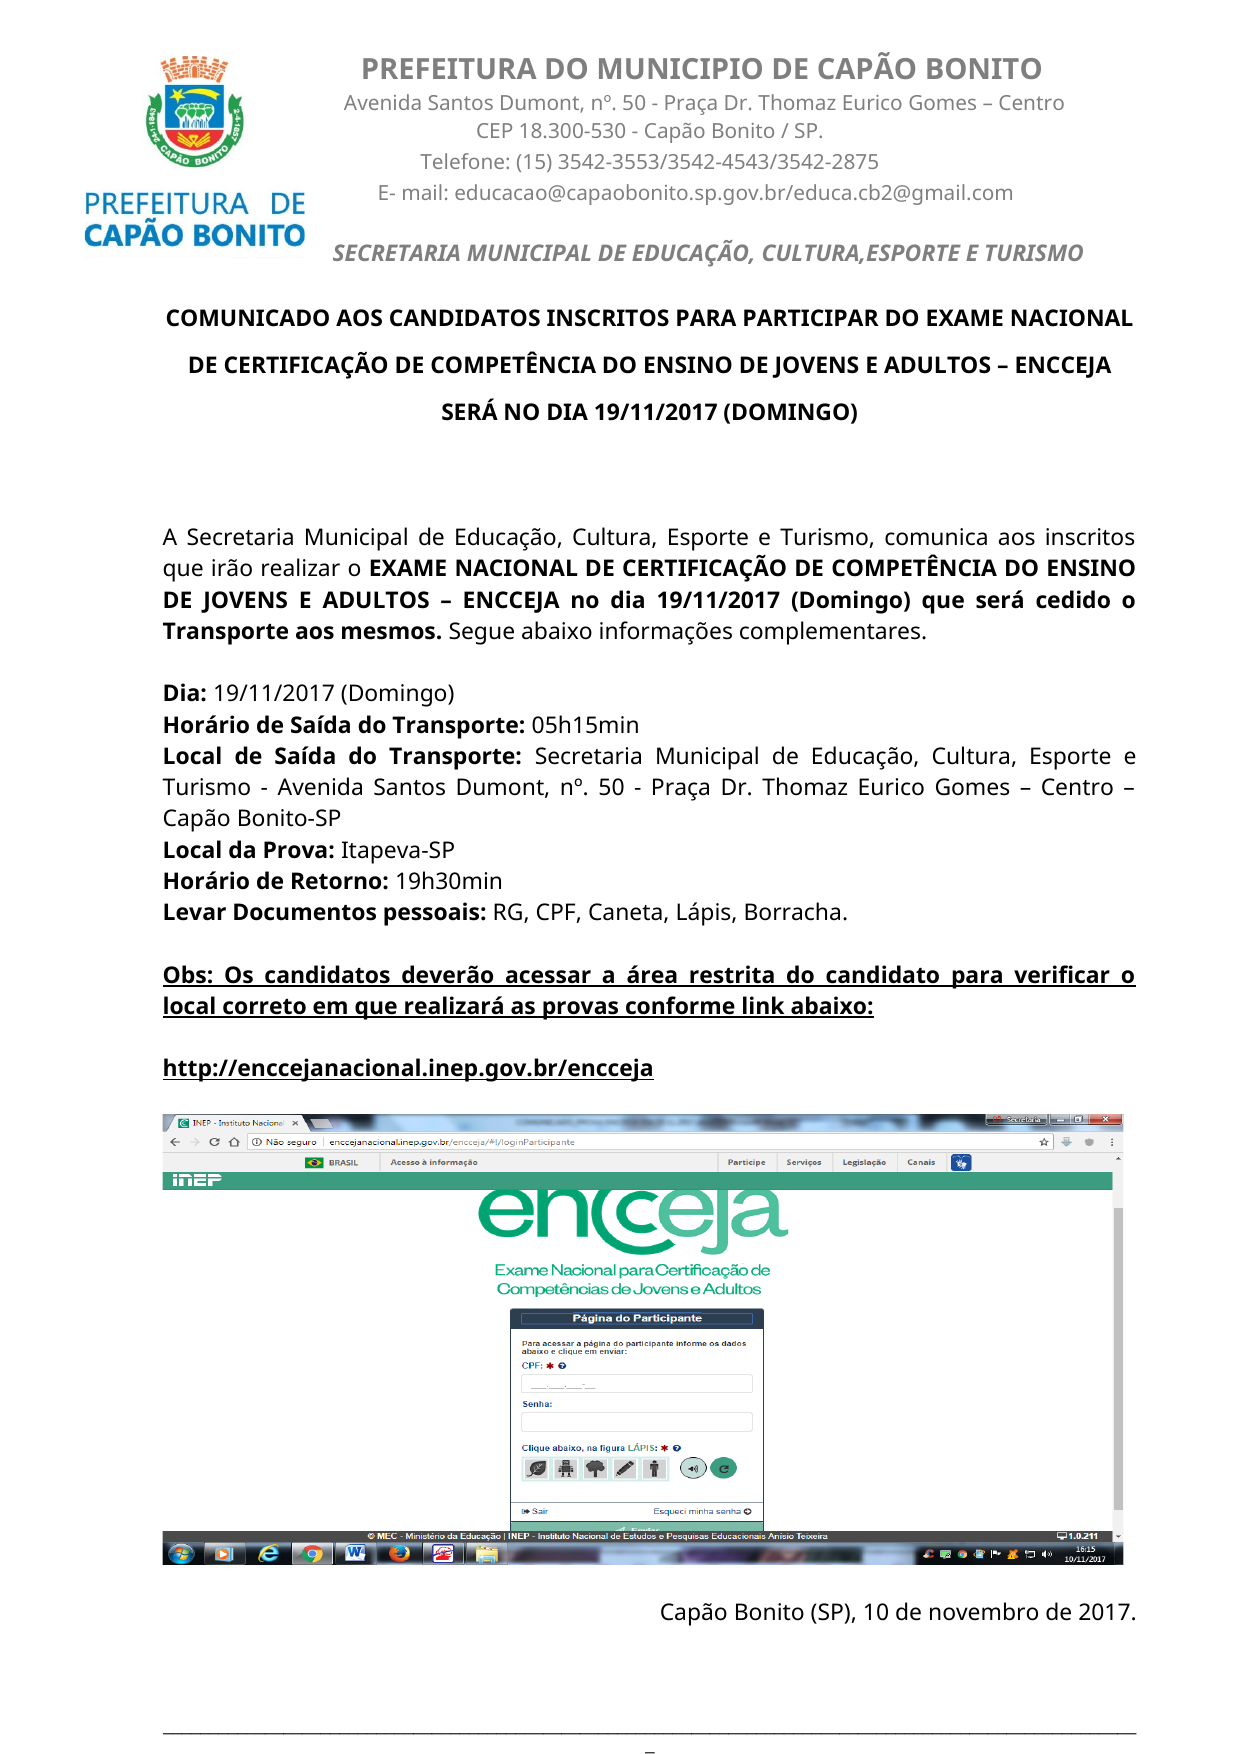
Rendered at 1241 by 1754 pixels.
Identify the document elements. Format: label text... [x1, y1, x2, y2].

text Dia: 19/11/2017 (Domingo) [162, 677, 1137, 708]
picture [162, 1114, 1124, 1565]
picture [84, 56, 305, 258]
text Capão Bonito (SP), 10 de novembro de 2017. [162, 1596, 1137, 1627]
text Obs: Os candidatos deverão acessar a área restrita do candidato para verificar o local correto em que realizará as provas conforme link abaixo: [162, 958, 1137, 1021]
text A Secretaria Municipal de Educação, Cultura, Esporte e Turismo, comunica aos inscritos que irão realizar o EXAME NACIONAL DE CERTIFICAÇÃO DE COMPETÊNCIA DO ENSINO DE JOVENS E ADULTOS – ENCCEJA no dia 19/11/2017 (Domingo) que será cedido o Transporte aos mesmos. Segue abaixo informações complementares. [162, 521, 1137, 646]
text Levar Documentos pessoais: RG, CPF, Caneta, Lápis, Borracha. [162, 896, 1137, 927]
text COMUNICADO AOS CANDIDATOS INSCRITOS PARA PARTICIPAR DO EXAME NACIONAL DE CERTIFICAÇÃO DE COMPETÊNCIA DO ENSINO DE JOVENS E ADULTOS – ENCCEJA SERÁ NO DIA 19/11/2017 (DOMINGO) [162, 302, 1137, 427]
text Horário de Saída do Transporte: 05h15min [162, 708, 1137, 740]
text Local de Saída do Transporte: Secretaria Municipal de Educação, Cultura, Esporte e Turismo - Avenida Santos Dumont, nº. 50 - Praça Dr. Thomaz Eurico Gomes – Centro – Capão Bonito-SP [162, 740, 1137, 833]
text http://enccejanacional.inep.gov.br/encceja [162, 1052, 1137, 1083]
text Local da Prova: Itapeva-SP [162, 833, 1137, 865]
text Horário de Retorno: 19h30min [162, 865, 1137, 896]
